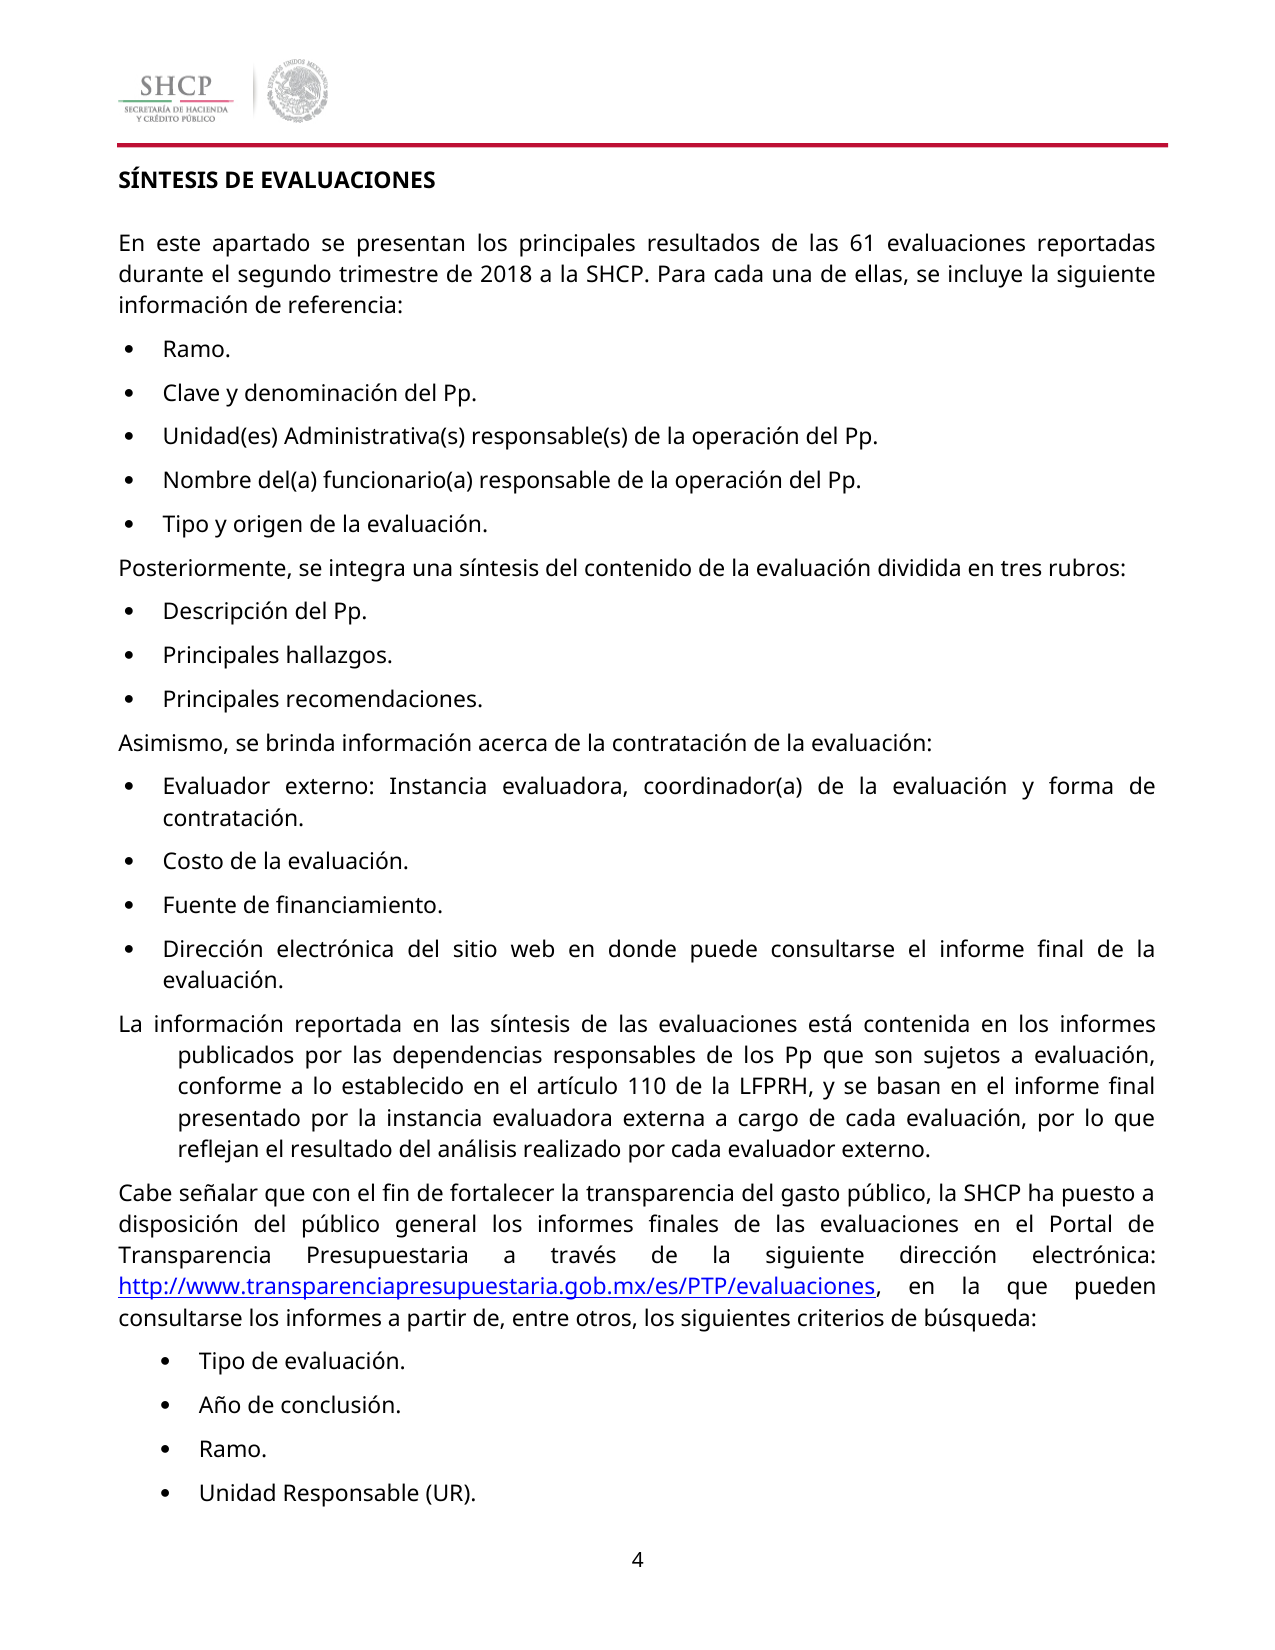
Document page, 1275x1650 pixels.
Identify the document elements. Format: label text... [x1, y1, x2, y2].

text Asimismo, se brinda información acerca de la contratación de la evaluación: [118, 727, 1157, 758]
list Nombre del(a) funcionario(a) responsable de la operación del Pp. [125, 464, 1157, 495]
list Principales recomendaciones. [125, 683, 1157, 714]
list Unidad Responsable (UR). [161, 1477, 1157, 1508]
list Unidad(es) Administrativa(s) responsable(s) de la operación del Pp. [125, 420, 1157, 452]
list Descripción del Pp. [125, 595, 1157, 627]
list Clave y denominación del Pp. [125, 377, 1157, 408]
list Ramo. [161, 1433, 1157, 1464]
list Evaluador externo: Instancia evaluadora, coordinador(a) de la evaluación y forma de contratación. [125, 770, 1157, 833]
text Posteriormente, se integra una síntesis del contenido de la evaluación dividida en tres rubros: [118, 552, 1157, 583]
text SÍNTESIS DE EVALUACIONES [118, 164, 1157, 195]
picture [118, 59, 328, 124]
list Fuente de financiamiento. [125, 889, 1157, 920]
list Costo de la evaluación. [125, 845, 1157, 877]
text Cabe señalar que con el fin de fortalecer la transparencia del gasto público, la SHCP ha puesto a disposición del público general los informes finales de las evaluaciones en el Portal de Transparencia Presupuestaria a través de la siguiente dirección electrónica: http://www.transparenciapresupuestaria.gob.mx/es/PTP/evaluaciones, en la que pueden consultarse los informes a partir de, entre otros, los siguientes criterios de búsqueda: [118, 1177, 1157, 1333]
list Dirección electrónica del sitio web en donde puede consultarse el informe final de la evaluación. [125, 933, 1157, 995]
list Tipo y origen de la evaluación. [125, 508, 1157, 539]
list Principales hallazgos. [125, 639, 1157, 670]
text La información reportada en las síntesis de las evaluaciones está contenida en los informes publicados por las dependencias responsables de los Pp que son sujetos a evaluación, conforme a lo establecido en el artículo 110 de la LFPRH, y se basan en el informe final presentado por la instancia evaluadora externa a cargo de cada evaluación, por lo que reflejan el resultado del análisis realizado por cada evaluador externo. [118, 1008, 1157, 1164]
list Ramo. [125, 333, 1157, 364]
list Año de conclusión. [161, 1389, 1157, 1420]
text En este apartado se presentan los principales resultados de las 61 evaluaciones reportadas durante el segundo trimestre de 2018 a la SHCP. Para cada una de ellas, se incluye la siguiente información de referencia: [118, 227, 1157, 320]
list Tipo de evaluación. [161, 1345, 1157, 1377]
